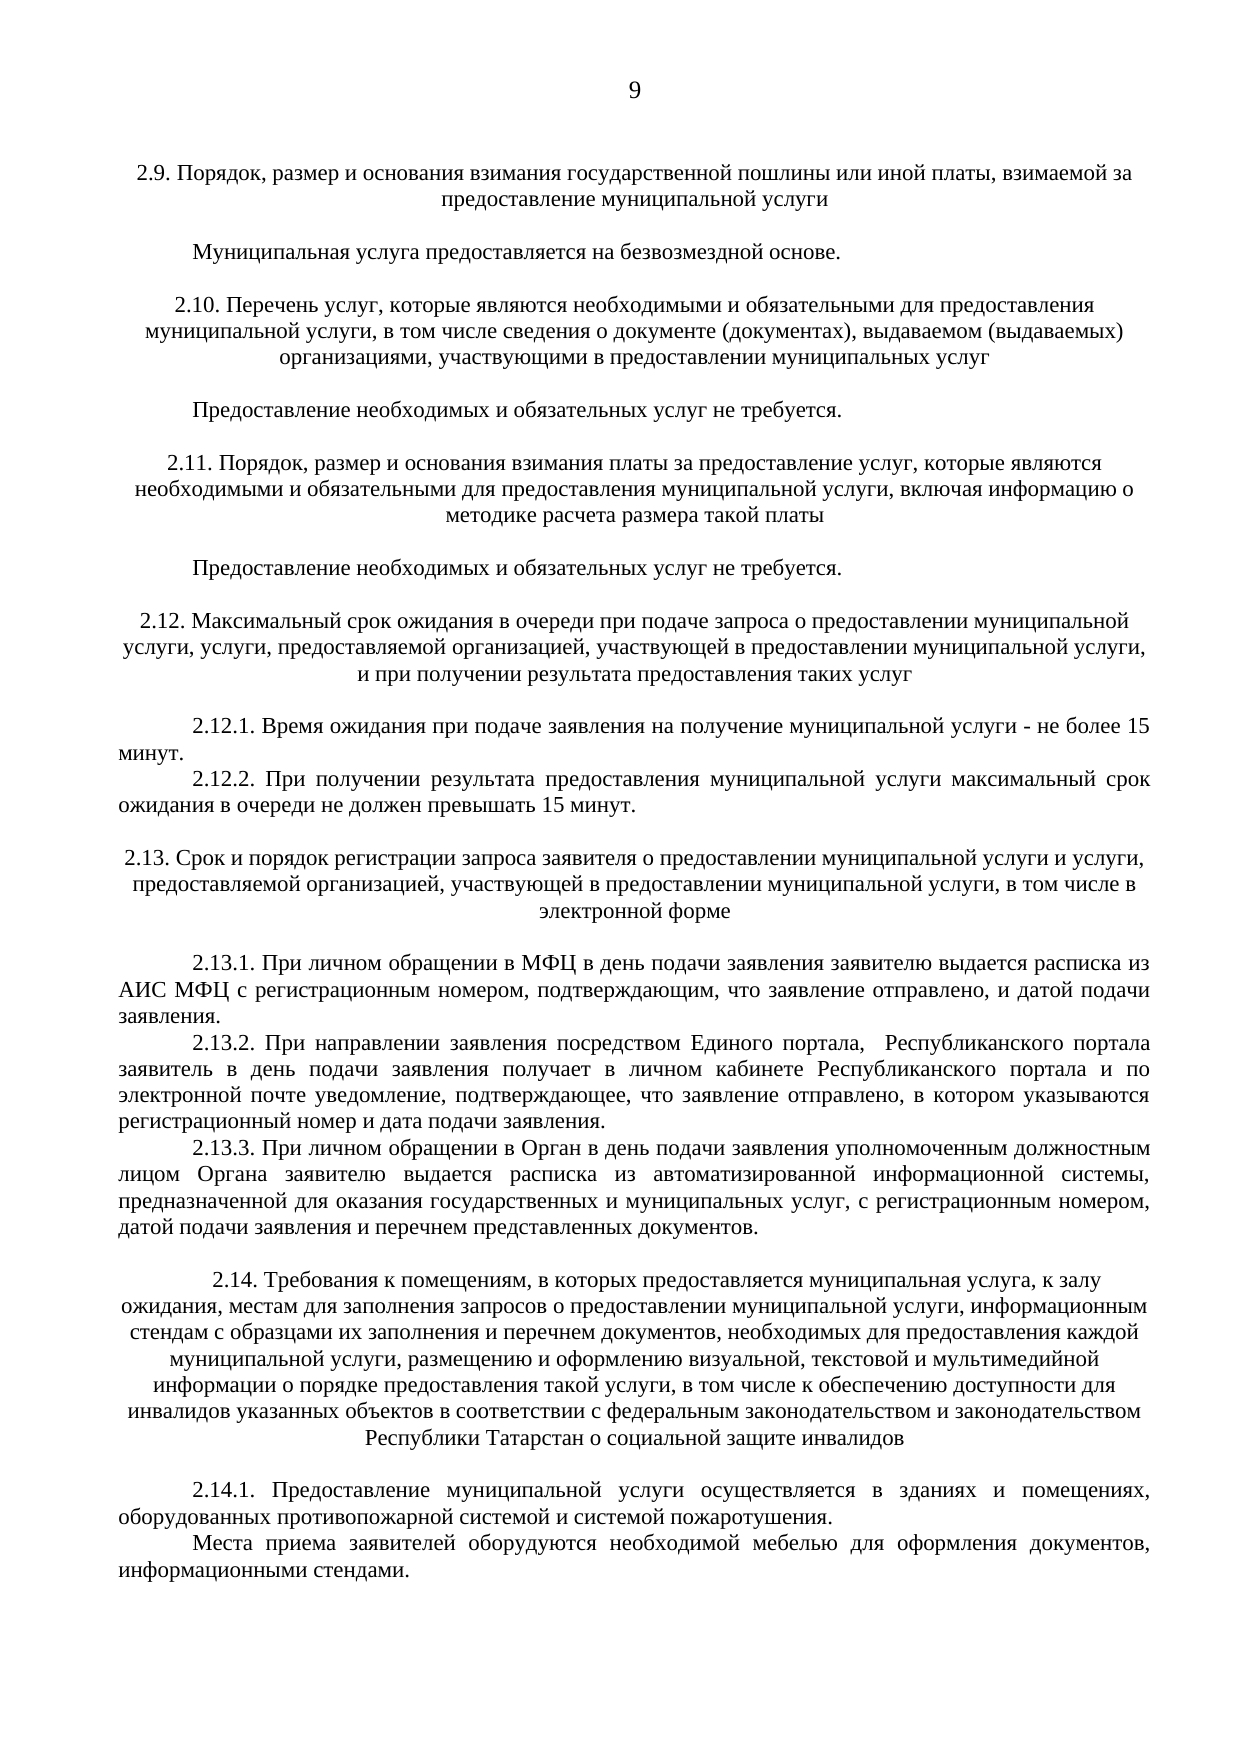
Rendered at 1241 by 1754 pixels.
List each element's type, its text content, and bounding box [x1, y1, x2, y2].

text Муниципальная услуга предоставляется на безвозмездной основе. [118, 238, 1152, 264]
text Места приема заявителей оборудуются необходимой мебелью для оформления документов, информационными стендами. [118, 1529, 1152, 1582]
text 2.13.3. При личном обращении в Орган в день подачи заявления уполномоченным должностным лицом Органа заявителю выдается расписка из автоматизированной информационной системы, предназначенной для оказания государственных и муниципальных услуг, с регистрационным номером, датой подачи заявления и перечнем представленных документов. [118, 1134, 1152, 1239]
text 2.13. Срок и порядок регистрации запроса заявителя о предоставлении муниципальной услуги и услуги, предоставляемой организацией, участвующей в предоставлении муниципальной услуги, в том числе в электронной форме [118, 844, 1152, 923]
text Предоставление необходимых и обязательных услуг не требуется. [118, 396, 1152, 422]
text 2.14. Требования к помещениям, в которых предоставляется муниципальная услуга, к залу ожидания, местам для заполнения запросов о предоставлении муниципальной услуги, информационным стендам с образцами их заполнения и перечнем документов, необходимых для предоставления каждой муниципальной услуги, размещению и оформлению визуальной, текстовой и мультимедийной информации о порядке предоставления такой услуги, в том числе к обеспечению доступности для инвалидов указанных объектов в соответствии с федеральным законодательством и законодательством Республики Татарстан о социальной защите инвалидов [118, 1266, 1152, 1450]
text 2.14.1. Предоставление муниципальной услуги осуществляется в зданиях и помещениях, оборудованных противопожарной системой и системой пожаротушения. [118, 1477, 1152, 1529]
text 2.13.1. При личном обращении в МФЦ в день подачи заявления заявителю выдается расписка из АИС МФЦ с регистрационным номером, подтверждающим, что заявление отправлено, и датой подачи заявления. [118, 949, 1152, 1028]
text Предоставление необходимых и обязательных услуг не требуется. [118, 554, 1152, 581]
text 2.13.2. При направлении заявления посредством Единого портала, Республиканского портала заявитель в день подачи заявления получает в личном кабинете Республиканского портала и по электронной почте уведомление, подтверждающее, что заявление отправлено, в котором указываются регистрационный номер и дата подачи заявления. [118, 1028, 1152, 1134]
text 2.12.1. Время ожидания при подаче заявления на получение муниципальной услуги - не более 15 минут. [118, 712, 1152, 765]
text 2.12.2. При получении результата предоставления муниципальной услуги максимальный срок ожидания в очереди не должен превышать 15 минут. [118, 765, 1152, 818]
text 2.10. Перечень услуг, которые являются необходимыми и обязательными для предоставления муниципальной услуги, в том числе сведения о документе (документах), выдаваемом (выдаваемых) организациями, участвующими в предоставлении муниципальных услуг [118, 291, 1152, 370]
text 2.9. Порядок, размер и основания взимания государственной пошлины или иной платы, взимаемой за предоставление муниципальной услуги [118, 159, 1152, 212]
text 2.12. Максимальный срок ожидания в очереди при подаче запроса о предоставлении муниципальной услуги, услуги, предоставляемой организацией, участвующей в предоставлении муниципальной услуги, и при получении результата предоставления таких услуг [118, 607, 1152, 686]
text 2.11. Порядок, размер и основания взимания платы за предоставление услуг, которые являются необходимыми и обязательными для предоставления муниципальной услуги, включая информацию о методике расчета размера такой платы [118, 449, 1152, 528]
